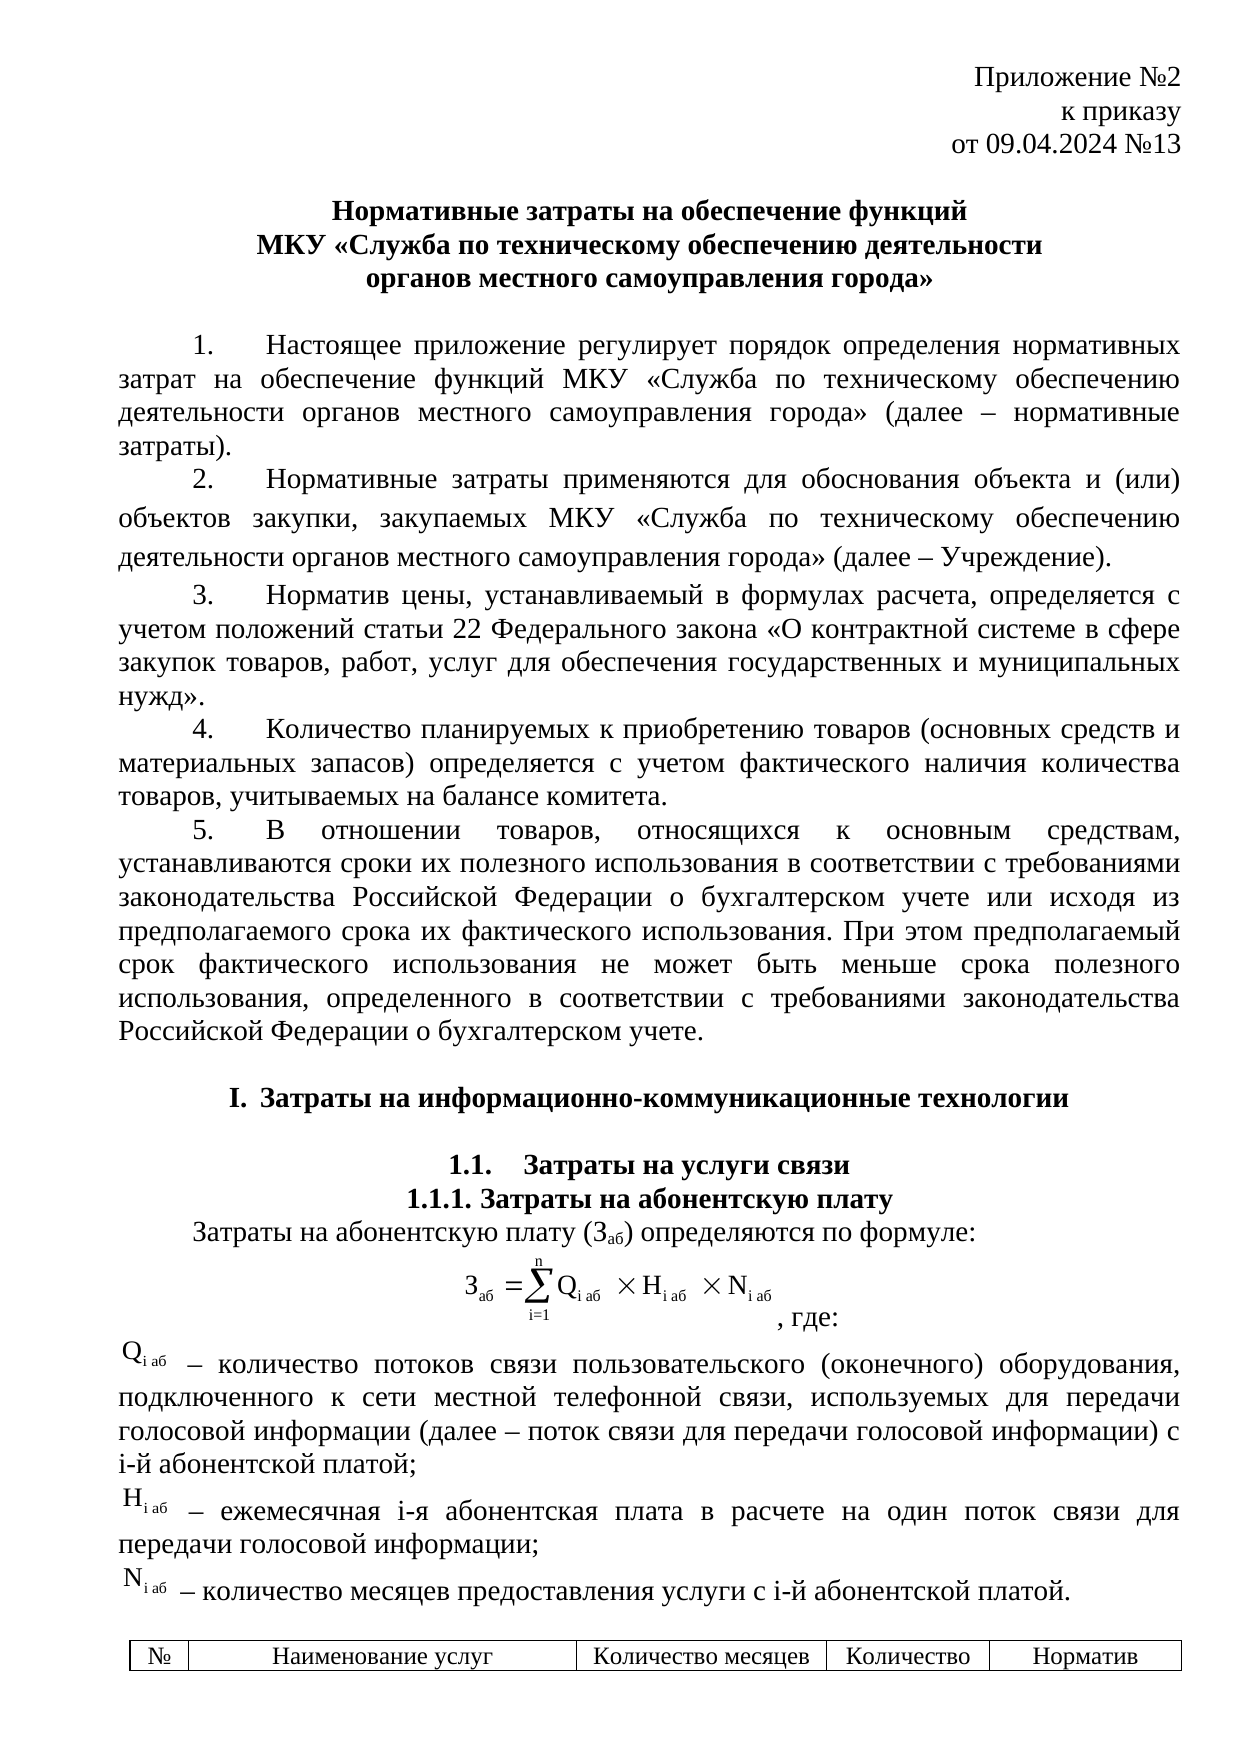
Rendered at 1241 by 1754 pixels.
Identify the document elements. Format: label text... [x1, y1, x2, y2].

text Затраты на абонентскую плату (Заб) определяются по формуле: [118, 1214, 1181, 1248]
list Нормативные затраты применяются для обоснования объекта и (или) объектов закупки, закупаемых МКУ «Служба по техническому обеспечению деятельности органов местного самоуправления города» (далее – Учреждение). [118, 462, 1181, 572]
text от 09.04.2024 №13 [118, 126, 1181, 160]
text – количество потоков связи пользовательского (оконечного) оборудования, подключенного к сети местной телефонной связи, используемых для передачи голосовой информации (далее – поток связи для передачи голосовой информации) с i-й абонентской платой; [118, 1333, 1181, 1480]
list Настоящее приложение регулирует порядок определения нормативных затрат на обеспечение функций МКУ «Служба по техническому обеспечению деятельности органов местного самоуправления города» (далее – нормативные затраты). [118, 327, 1181, 462]
table_header Наименование услуг [189, 1641, 576, 1670]
text Приложение №2 [118, 59, 1181, 93]
list Норматив цены, устанавливаемый в формулах расчета, определяется с учетом положений статьи 22 Федерального закона «О контрактной системе в сфере закупок товаров, работ, услуг для обеспечения государственных и муниципальных нужд». [118, 577, 1181, 711]
text , где: [118, 1248, 1181, 1333]
text МКУ «Служба по техническому обеспечению деятельности [118, 227, 1181, 260]
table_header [990, 1641, 1181, 1670]
table_header № п/п [131, 1641, 188, 1670]
list Затраты на абонентскую плату [118, 1181, 1181, 1214]
text – ежемесячная i-я абонентская плата в расчете на один поток связи для передачи голосовой информации; [118, 1480, 1181, 1560]
list Количество планируемых к приобретению товаров (основных средств и материальных запасов) определяется с учетом фактического наличия количества товаров, учитываемых на балансе комитета. [118, 711, 1181, 812]
list В отношении товаров, относящихся к основным средствам, устанавливаются сроки их полезного использования в соответствии с требованиями законодательства Российской Федерации о бухгалтерском учете или исходя из предполагаемого срока их фактического использования. При этом предполагаемый срок фактического использования не может быть меньше срока полезного использования, определенного в соответствии с требованиями законодательства Российской Федерации о бухгалтерском учете. [118, 812, 1181, 1047]
list Затраты на информационно-коммуникационные технологии [117, 1080, 1181, 1114]
text органов местного самоуправления города» [118, 260, 1181, 294]
text Нормативные затраты на обеспечение функций [118, 193, 1181, 227]
list Затраты на услуги связи [117, 1147, 1181, 1181]
text к приказу [118, 93, 1181, 126]
text – количество месяцев предоставления услуги с i-й абонентской платой. [118, 1560, 1181, 1607]
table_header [577, 1641, 826, 1670]
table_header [827, 1641, 989, 1670]
